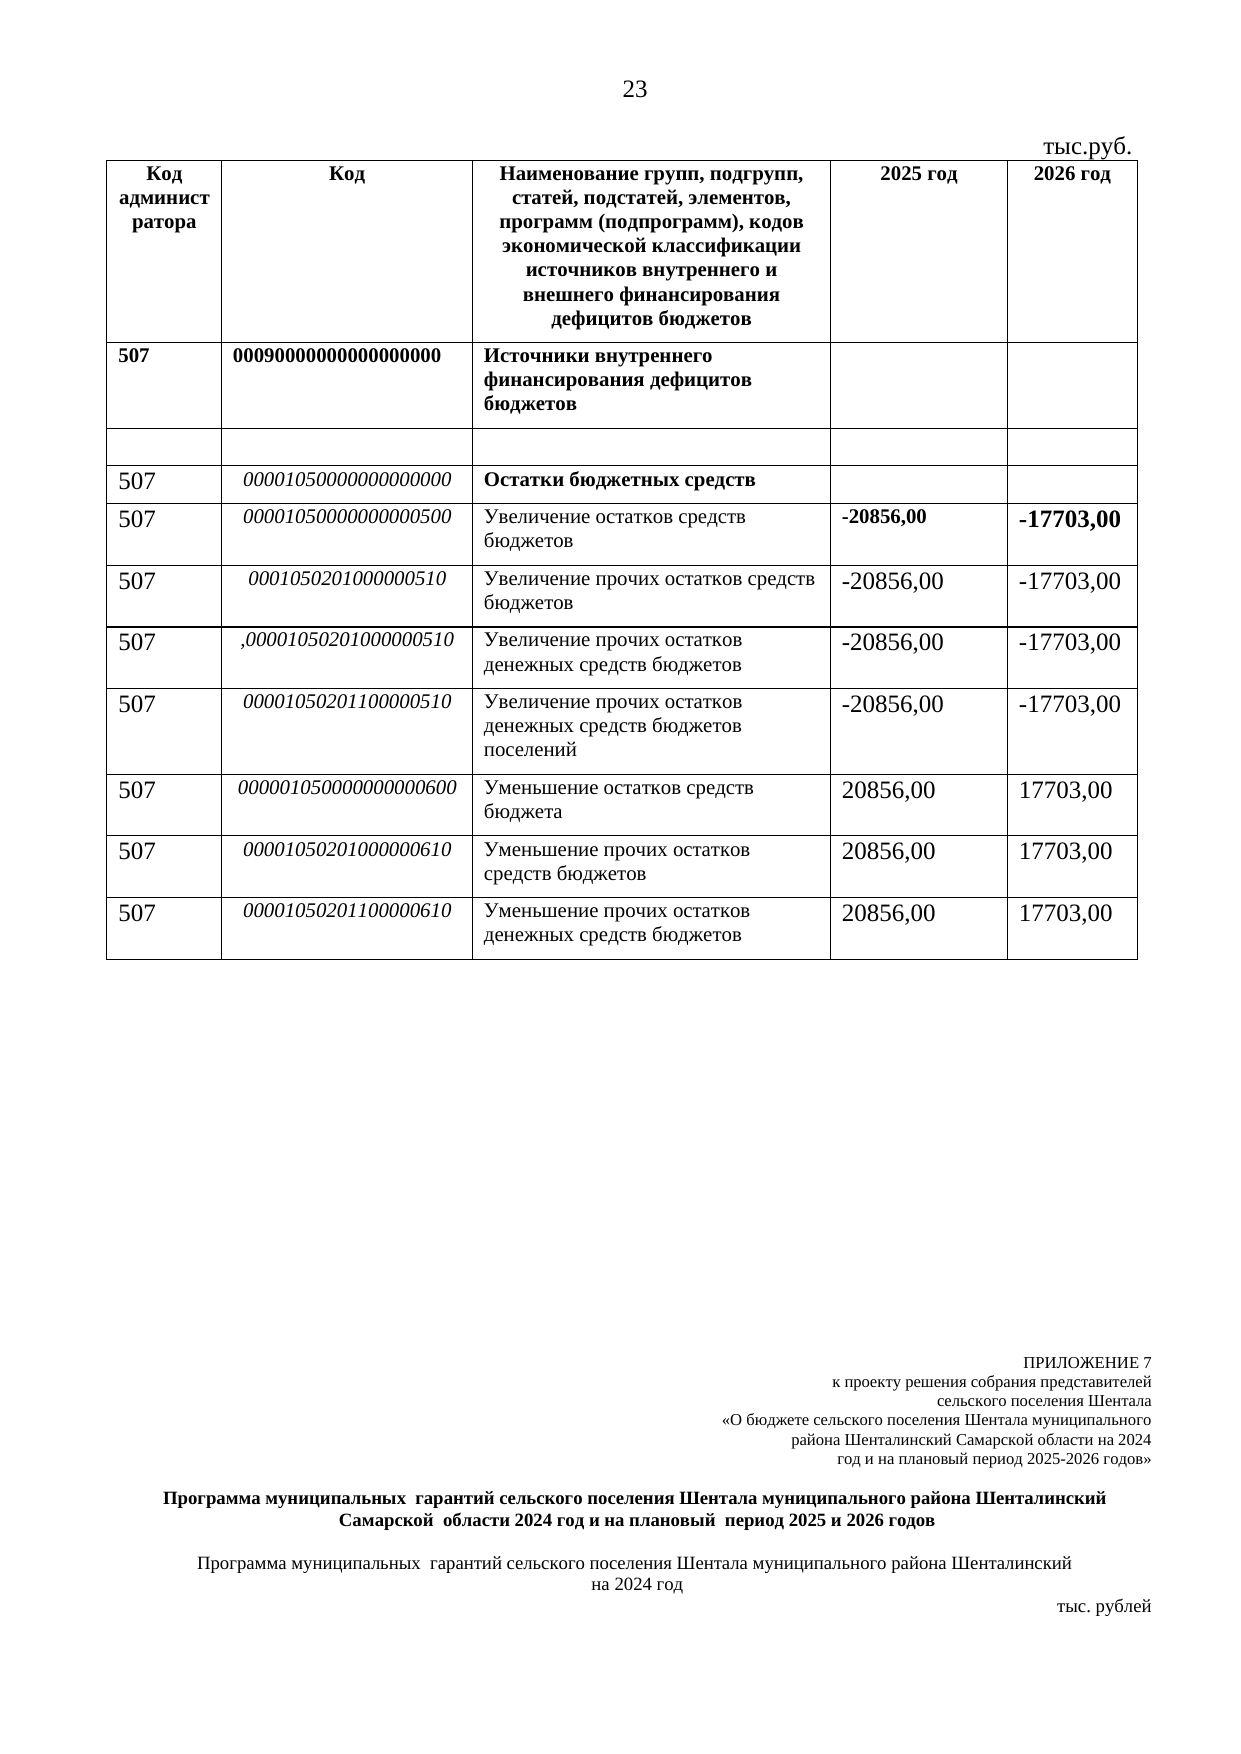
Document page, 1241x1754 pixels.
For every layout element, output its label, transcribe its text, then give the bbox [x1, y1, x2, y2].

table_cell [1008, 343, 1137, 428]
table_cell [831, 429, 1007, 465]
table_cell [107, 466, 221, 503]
text Программа муниципальных гарантий сельского поселения Шентала муниципального района Шенталинский [118, 1487, 1152, 1508]
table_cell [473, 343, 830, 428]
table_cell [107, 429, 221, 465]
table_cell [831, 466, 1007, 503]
text тыс. рублей [118, 1595, 1152, 1616]
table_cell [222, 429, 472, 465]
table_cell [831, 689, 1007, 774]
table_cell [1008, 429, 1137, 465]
text Программа муниципальных гарантий сельского поселения Шентала муниципального района Шенталинский [118, 1552, 1152, 1573]
text на 2024 год [118, 1573, 1152, 1595]
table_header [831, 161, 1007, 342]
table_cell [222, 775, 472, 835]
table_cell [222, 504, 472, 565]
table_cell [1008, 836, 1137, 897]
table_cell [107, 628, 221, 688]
text Самарской области 2024 год и на плановый период 2025 и 2026 годов [118, 1508, 1152, 1530]
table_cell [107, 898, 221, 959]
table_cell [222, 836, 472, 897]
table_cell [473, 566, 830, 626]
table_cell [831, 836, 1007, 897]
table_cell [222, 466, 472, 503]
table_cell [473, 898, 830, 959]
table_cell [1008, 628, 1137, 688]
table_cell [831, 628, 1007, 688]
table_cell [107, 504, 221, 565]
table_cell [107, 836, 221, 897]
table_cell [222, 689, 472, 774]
text к проекту решения собрания представителей [709, 1372, 1152, 1391]
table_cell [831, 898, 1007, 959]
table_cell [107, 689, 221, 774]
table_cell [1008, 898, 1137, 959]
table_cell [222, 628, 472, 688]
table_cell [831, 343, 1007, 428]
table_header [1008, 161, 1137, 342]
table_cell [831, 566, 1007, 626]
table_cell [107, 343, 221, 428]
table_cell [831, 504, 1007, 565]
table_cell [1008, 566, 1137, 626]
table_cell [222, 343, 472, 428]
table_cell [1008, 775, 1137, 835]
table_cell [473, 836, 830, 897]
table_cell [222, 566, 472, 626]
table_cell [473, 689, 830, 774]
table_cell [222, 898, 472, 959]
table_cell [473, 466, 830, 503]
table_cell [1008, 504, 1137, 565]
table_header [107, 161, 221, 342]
text сельского поселения Шентала [709, 1391, 1152, 1410]
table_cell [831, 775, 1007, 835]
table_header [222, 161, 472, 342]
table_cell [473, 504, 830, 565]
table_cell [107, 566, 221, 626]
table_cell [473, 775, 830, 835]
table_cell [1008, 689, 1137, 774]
text год и на плановый период 2025-2026 годов» [709, 1448, 1152, 1468]
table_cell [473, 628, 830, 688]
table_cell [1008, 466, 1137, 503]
text «О бюджете сельского поселения Шентала муниципального района Шенталинский Самарской области на 2024 [709, 1410, 1152, 1448]
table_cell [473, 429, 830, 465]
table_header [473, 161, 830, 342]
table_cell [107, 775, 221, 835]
text ПРИЛОЖЕНИЕ 7 [709, 1353, 1152, 1372]
text тыс.руб. [118, 131, 1152, 160]
